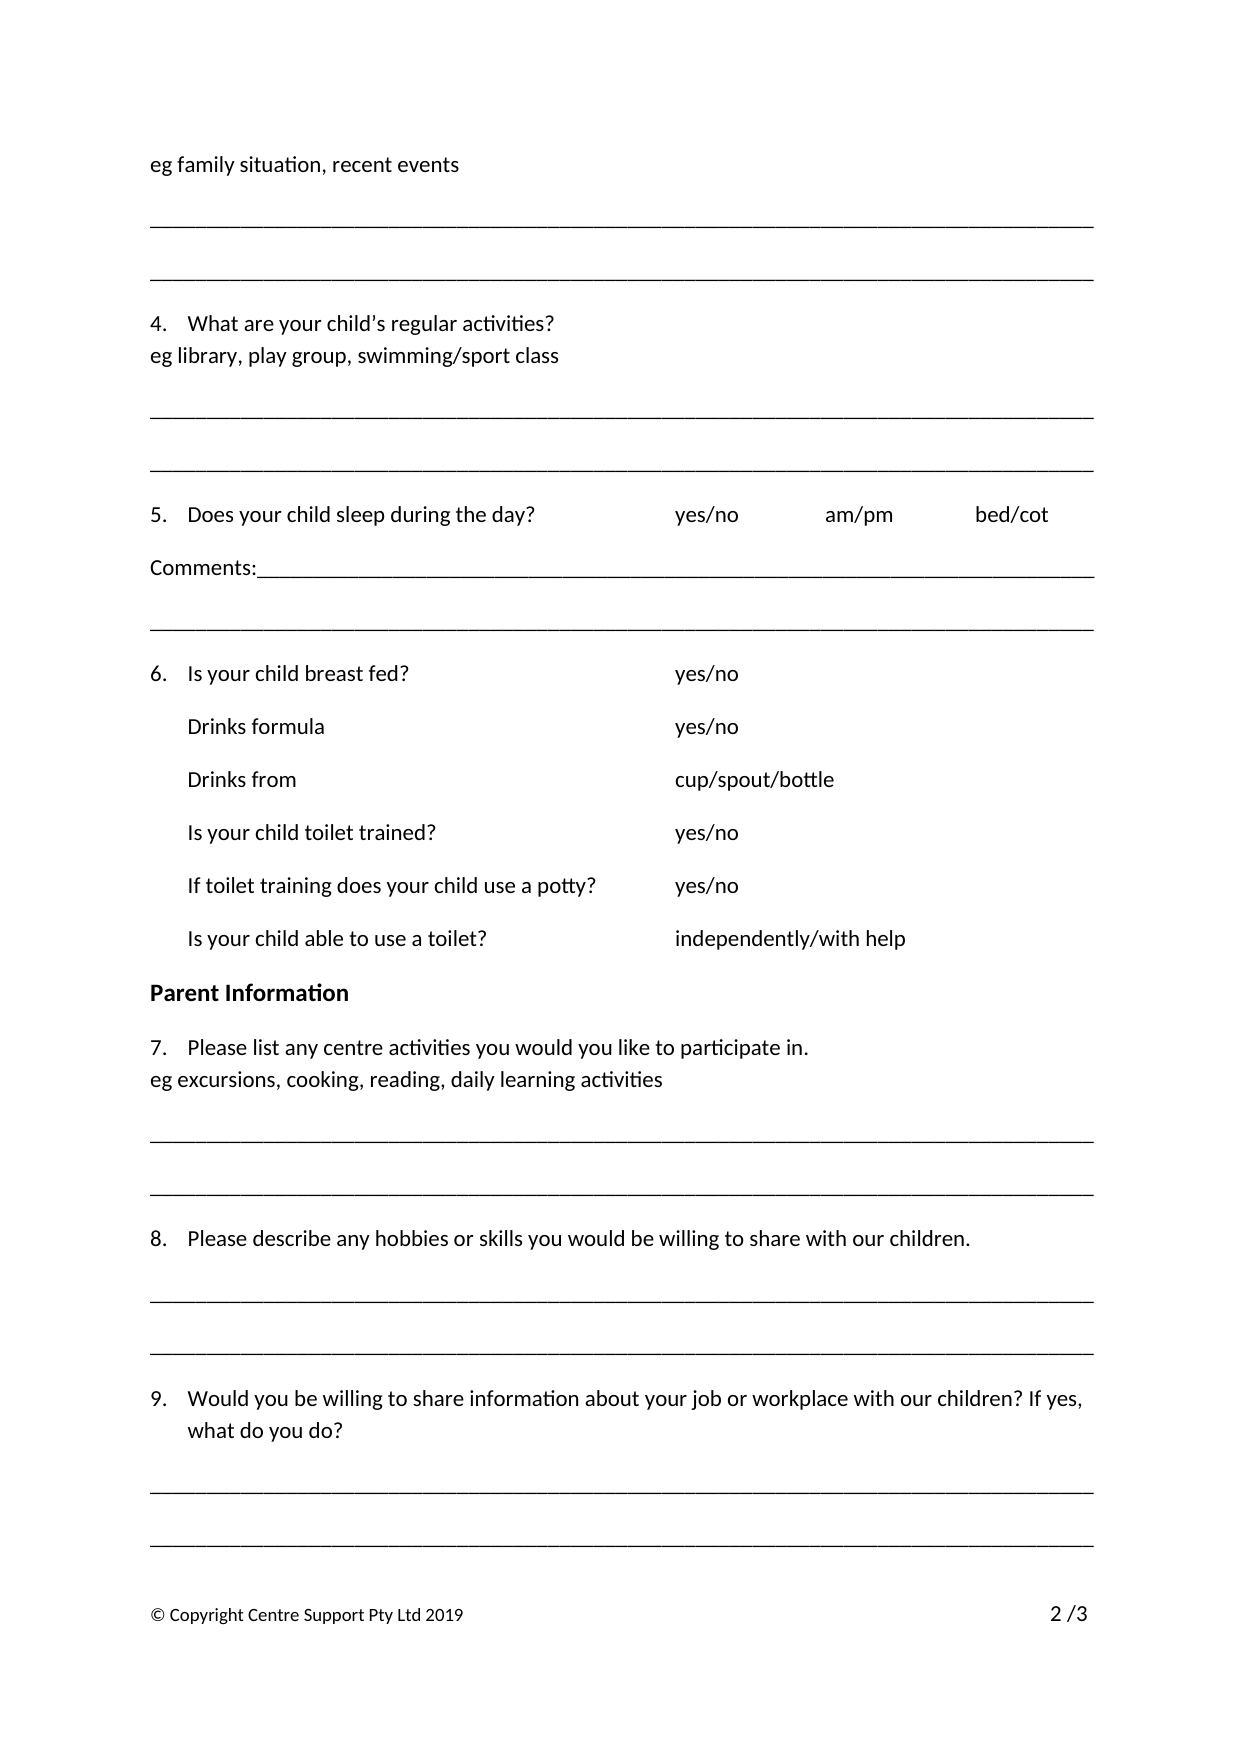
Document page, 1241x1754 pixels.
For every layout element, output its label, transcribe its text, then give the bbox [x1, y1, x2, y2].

list Please describe any hobbies or skills you would be willing to share with our children. [150, 1224, 1090, 1253]
subtitle Parent Information [150, 977, 1090, 1008]
text eg excursions, cooking, reading, daily learning activities [150, 1066, 1090, 1093]
text eg family situation, recent events [150, 150, 1090, 178]
list Please list any centre activities you would you like to participate in. [150, 1033, 1090, 1061]
text Is your child toilet trained? yes/no [187, 818, 1090, 846]
text Comments: [150, 553, 1090, 581]
list Does your child sleep during the day? yes/no am/pm bed/cot [150, 500, 1090, 528]
list Would you be willing to share information about your job or workplace with our children? If yes, what do you do? [150, 1384, 1090, 1444]
text Drinks from cup/spout/bottle [187, 765, 1090, 793]
list Is your child breast fed? yes/no [150, 659, 1090, 687]
text Is your child able to use a toilet? independently/with help [187, 924, 1090, 952]
list What are your child’s regular activities? [150, 309, 1090, 337]
text eg library, play group, swimming/sport class [150, 341, 1090, 369]
text If toilet training does your child use a potty? yes/no [187, 871, 1090, 899]
text Drinks formula yes/no [187, 712, 1090, 740]
